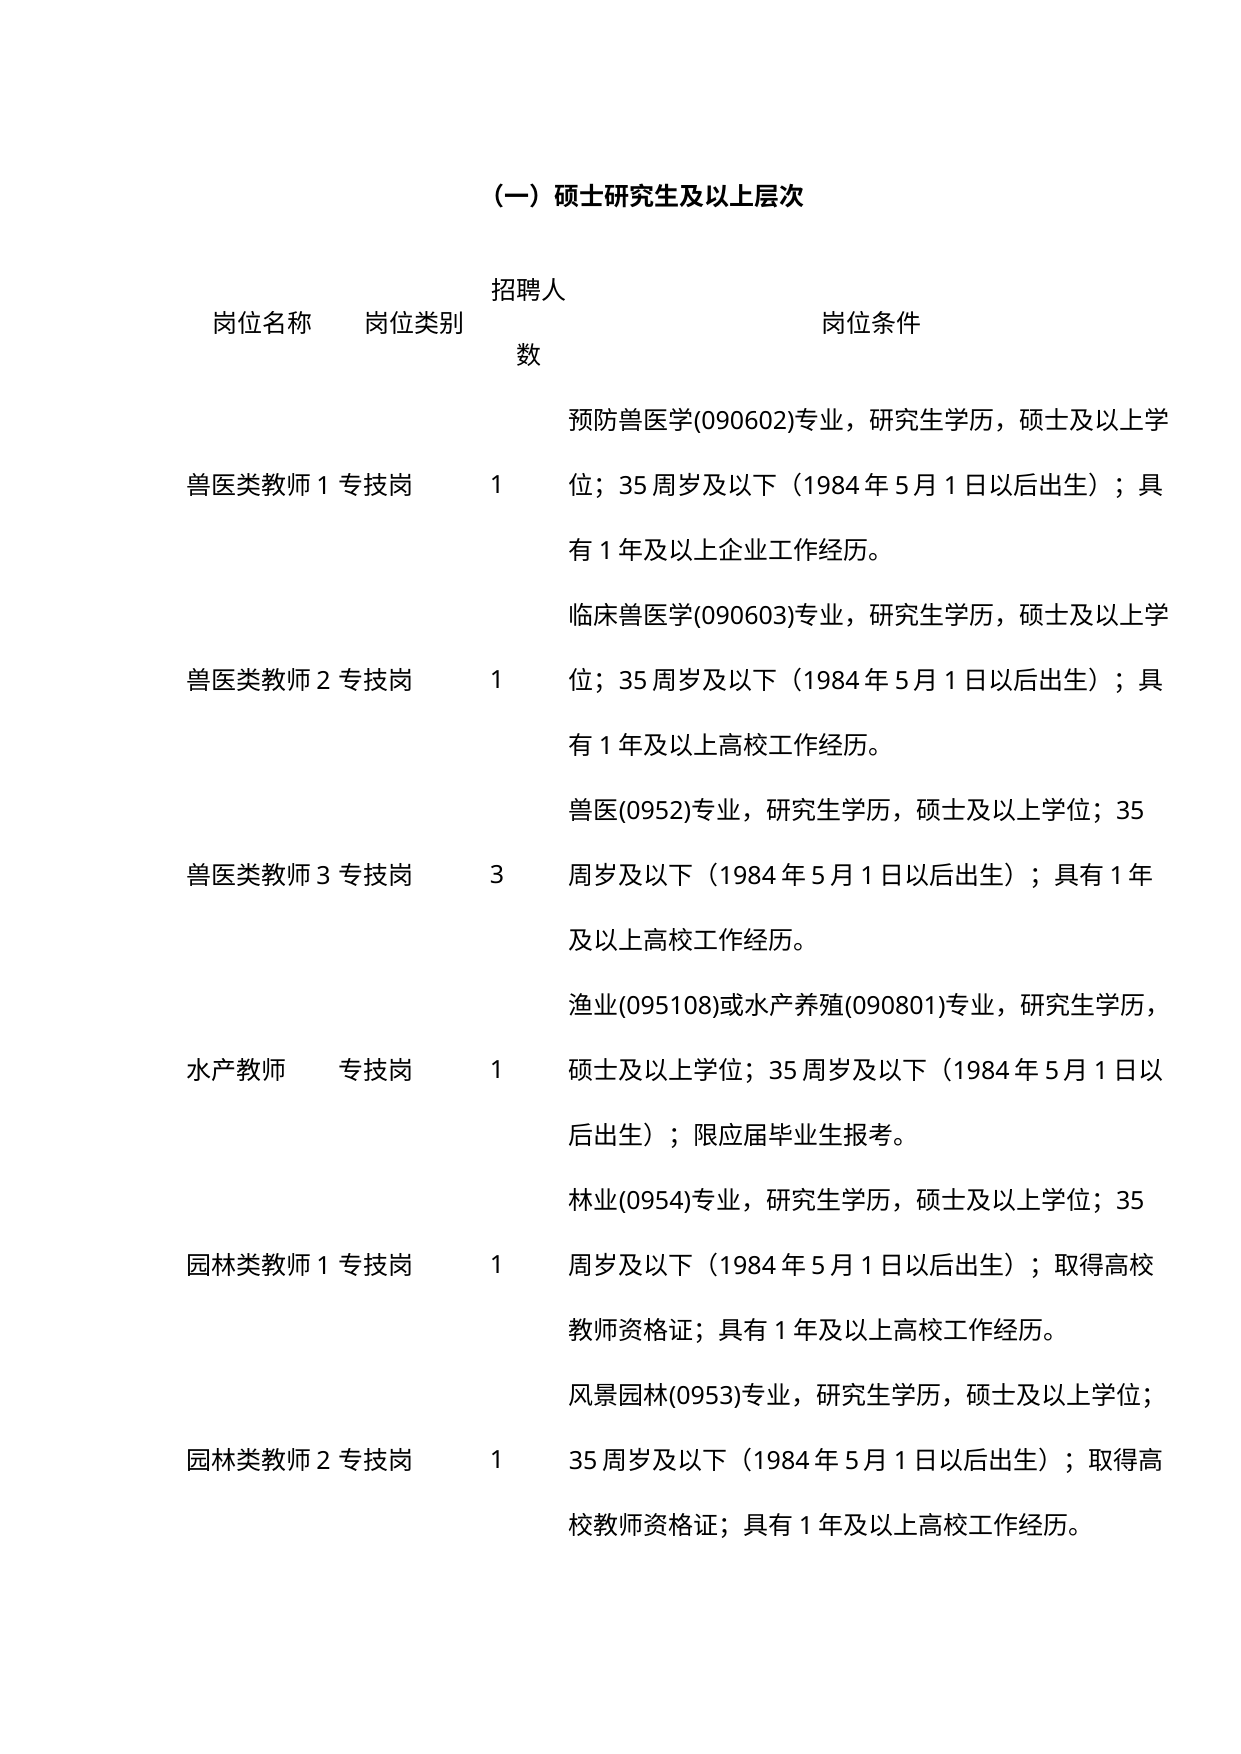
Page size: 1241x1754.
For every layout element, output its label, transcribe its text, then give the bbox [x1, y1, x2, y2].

table_header 岗位类别 [339, 256, 489, 386]
table_cell 1 [490, 971, 569, 1166]
table_cell 专技岗 [339, 1166, 489, 1361]
table_cell 兽医类教师1 [186, 386, 339, 581]
table_header 招聘人数 [490, 256, 569, 386]
table_cell 1 [490, 386, 569, 581]
table_cell 1 [490, 1361, 569, 1556]
table_cell 专技岗 [339, 581, 489, 776]
table_cell 风景园林(0953)专业，研究生学历，硕士及以上学位；35周岁及以下（1984年5月1日以后出生）；取得高校教师资格证；具有1年及以上高校工作经历。 [569, 1361, 1174, 1556]
table_cell 水产教师 [186, 971, 339, 1166]
table_cell 专技岗 [339, 971, 489, 1166]
table_cell 预防兽医学(090602)专业，研究生学历，硕士及以上学位；35周岁及以下（1984年5月1日以后出生）；具有1年及以上企业工作经历。 [569, 386, 1174, 581]
table_cell 园林类教师2 [186, 1361, 339, 1556]
table_cell 1 [490, 1166, 569, 1361]
table_cell 兽医类教师3 [186, 776, 339, 971]
table_cell 专技岗 [339, 386, 489, 581]
table_cell 3 [490, 776, 569, 971]
table_cell 临床兽医学(090603)专业，研究生学历，硕士及以上学位；35周岁及以下（1984年5月1日以后出生）；具有1年及以上高校工作经历。 [569, 581, 1174, 776]
table_cell 兽医(0952)专业，研究生学历，硕士及以上学位；35周岁及以下（1984年5月1日以后出生）；具有1年及以上高校工作经历。 [569, 776, 1174, 971]
table_cell 林业(0954)专业，研究生学历，硕士及以上学位；35周岁及以下（1984年5月1日以后出生）；取得高校教师资格证；具有1年及以上高校工作经历。 [569, 1166, 1174, 1361]
table_header 岗位条件 [569, 256, 1174, 386]
table_header 岗位名称 [186, 256, 339, 386]
text （一）硕士研究生及以上层次 [187, 162, 1053, 227]
table_cell 专技岗 [339, 776, 489, 971]
table_cell 渔业(095108)或水产养殖(090801)专业，研究生学历，硕士及以上学位；35周岁及以下（1984年5月1日以后出生）；限应届毕业生报考。 [569, 971, 1174, 1166]
table_cell 兽医类教师2 [186, 581, 339, 776]
table_cell 1 [490, 581, 569, 776]
table_cell 专技岗 [339, 1361, 489, 1556]
table_cell 园林类教师1 [186, 1166, 339, 1361]
